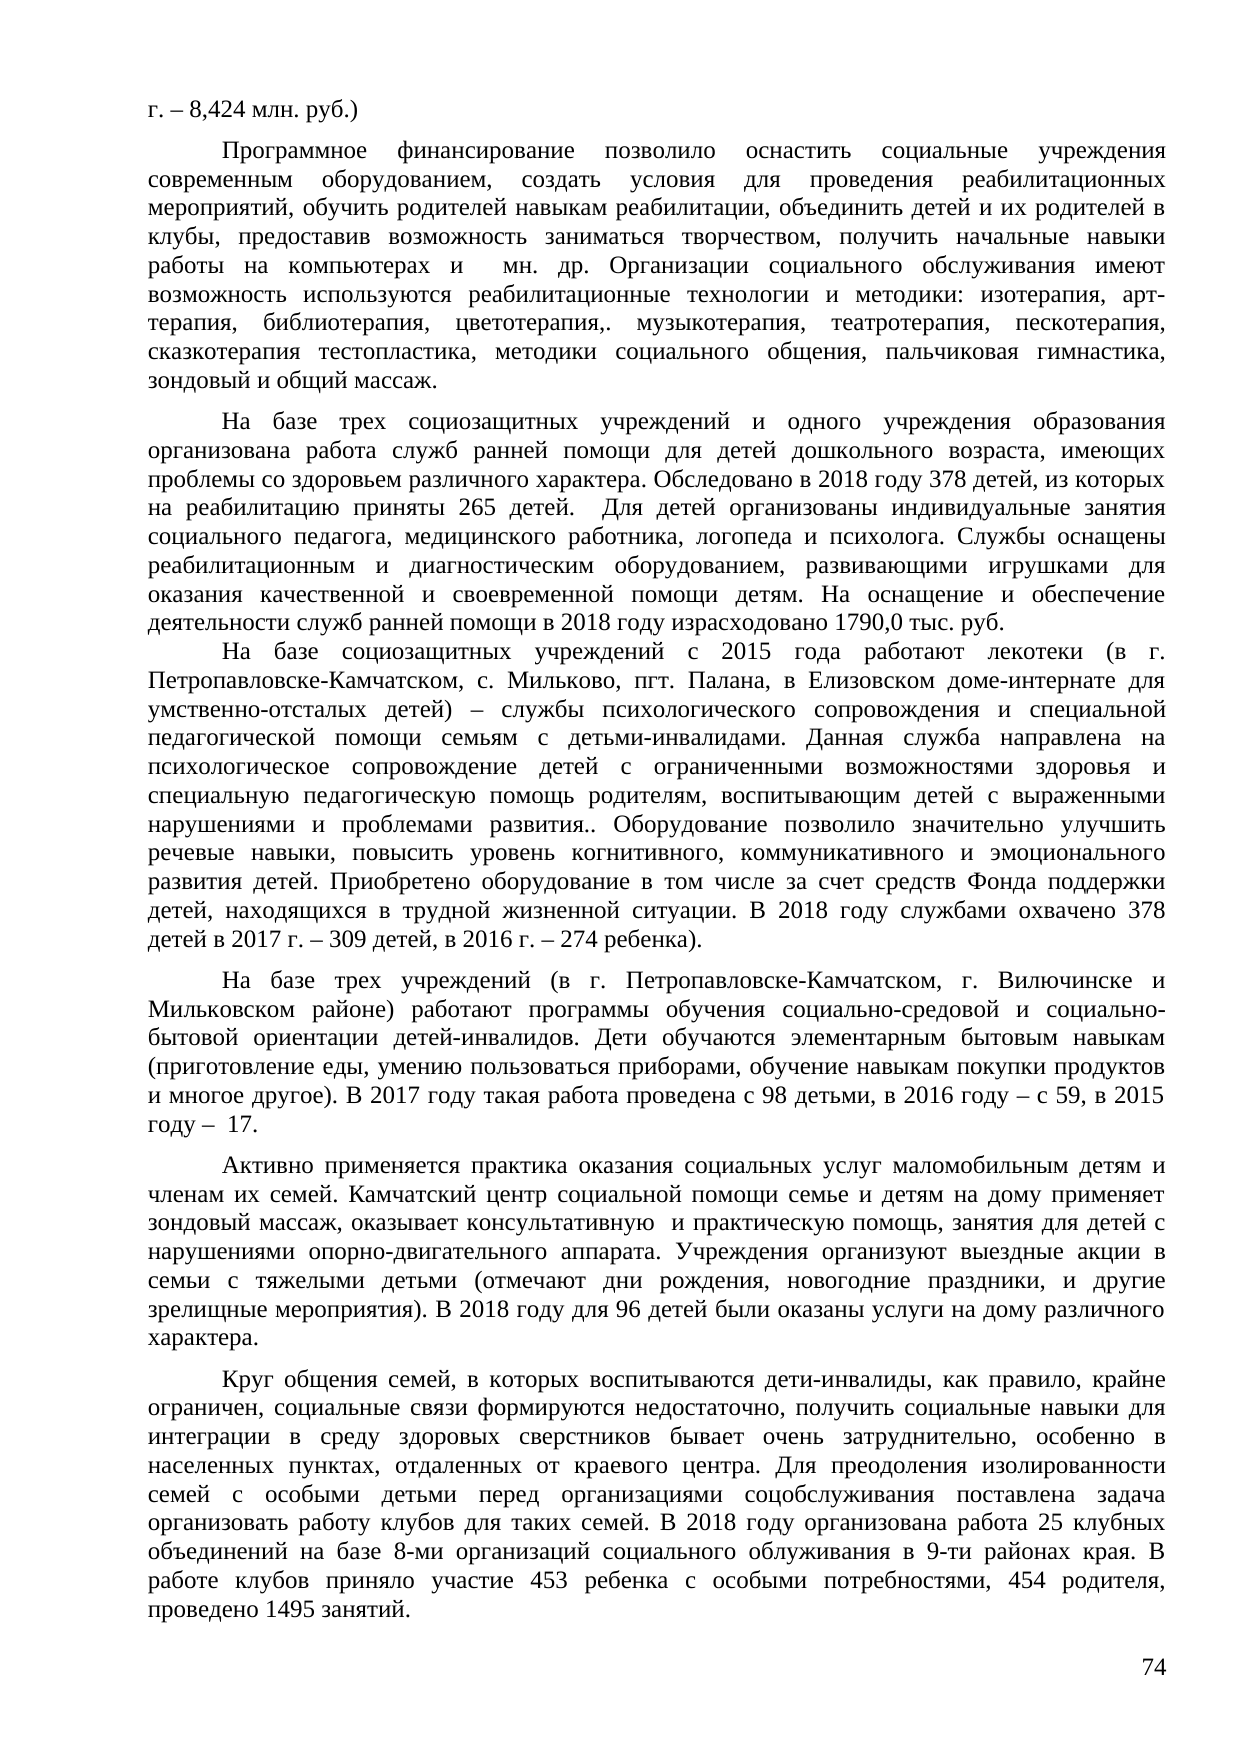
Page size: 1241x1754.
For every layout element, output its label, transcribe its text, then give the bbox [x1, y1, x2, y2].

text На базе социозащитных учреждений с 2015 года работают лекотеки (в г. Петропавловске-Камчатском, с. Мильково, пгт. Палана, в Елизовском доме-интернате для умственно-отсталых детей) – службы психологического сопровождения и специальной педагогической помощи семьям с детьми-инвалидами. Данная служба направлена на психологическое сопровождение детей с ограниченными возможностями здоровья и специальную педагогическую помощь родителям, воспитывающим детей с выраженными нарушениями и проблемами развития.. Оборудование позволило значительно улучшить речевые навыки, повысить уровень когнитивного, коммуникативного и эмоционального развития детей. Приобретено оборудование в том числе за счет средств Фонда поддержки детей, находящихся в трудной жизненной ситуации. В 2018 году службами охвачено 378 детей в 2017 г. – 309 детей, в 2016 г. – 274 ребенка). [148, 636, 1167, 952]
text Активно применяется практика оказания социальных услуг маломобильным детям и членам их семей. Камчатский центр социальной помощи семье и детям на дому применяет зондовый массаж, оказывает консультативную и практическую помощь, занятия для детей с нарушениями опорно-двигательного аппарата. Учреждения организуют выездные акции в семьи с тяжелыми детьми (отмечают дни рождения, новогодние праздники, и другие зрелищные мероприятия). В 2018 году для 96 детей были оказаны услуги на дому различного характера. [148, 1150, 1167, 1351]
text Круг общения семей, в которых воспитываются дети-инвалиды, как правило, крайне ограничен, социальные связи формируются недостаточно, получить социальные навыки для интеграции в среду здоровых сверстников бывает очень затруднительно, особенно в населенных пунктах, отдаленных от краевого центра. Для преодоления изолированности семей с особыми детьми перед организациями соцобслуживания поставлена задача организовать работу клубов для таких семей. В 2018 году организована работа 25 клубных объединений на базе 8-ми организаций социального облуживания в 9-ти районах края. В работе клубов приняло участие 453 ребенка с особыми потребностями, 454 родителя, проведено 1495 занятий. [148, 1364, 1167, 1622]
text На базе трех учреждений (в г. Петропавловске-Камчатском, г. Вилючинске и Мильковском районе) работают программы обучения социально-средовой и социально-бытовой ориентации детей-инвалидов. Дети обучаются элементарным бытовым навыкам (приготовление еды, умению пользоваться приборами, обучение навыкам покупки продуктов и многое другое). В 2017 году такая работа проведена с 98 детьми, в 2016 году – с 59, в 2015 году – 17. [148, 965, 1167, 1137]
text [148, 94, 1167, 122]
text Программное финансирование позволило оснастить социальные учреждения современным оборудованием, создать условия для проведения реабилитационных мероприятий, обучить родителей навыкам реабилитации, объединить детей и их родителей в клубы, предоставив возможность заниматься творчеством, получить начальные навыки работы на компьютерах и мн. др. Организации социального обслуживания имеют возможность используются реабилитационные технологии и методики: изотерапия, арт-терапия, библиотерапия, цветотерапия,. музыкотерапия, театротерапия, пескотерапия, сказкотерапия тестопластика, методики социального общения, пальчиковая гимнастика, зондовый и общий массаж. [148, 135, 1167, 394]
text На базе трех социозащитных учреждений и одного учреждения образования организована работа служб ранней помощи для детей дошкольного возраста, имеющих проблемы со здоровьем различного характера. Обследовано в 2018 году 378 детей, из которых на реабилитацию приняты 265 детей. Для детей организованы индивидуальные занятия социального педагога, медицинского работника, логопеда и психолога. Службы оснащены реабилитационным и диагностическим оборудованием, развивающими игрушками для оказания качественной и своевременной помощи детям. На оснащение и обеспечение деятельности служб ранней помощи в 2018 году израсходовано 1790,0 тыс. руб. [148, 406, 1167, 636]
